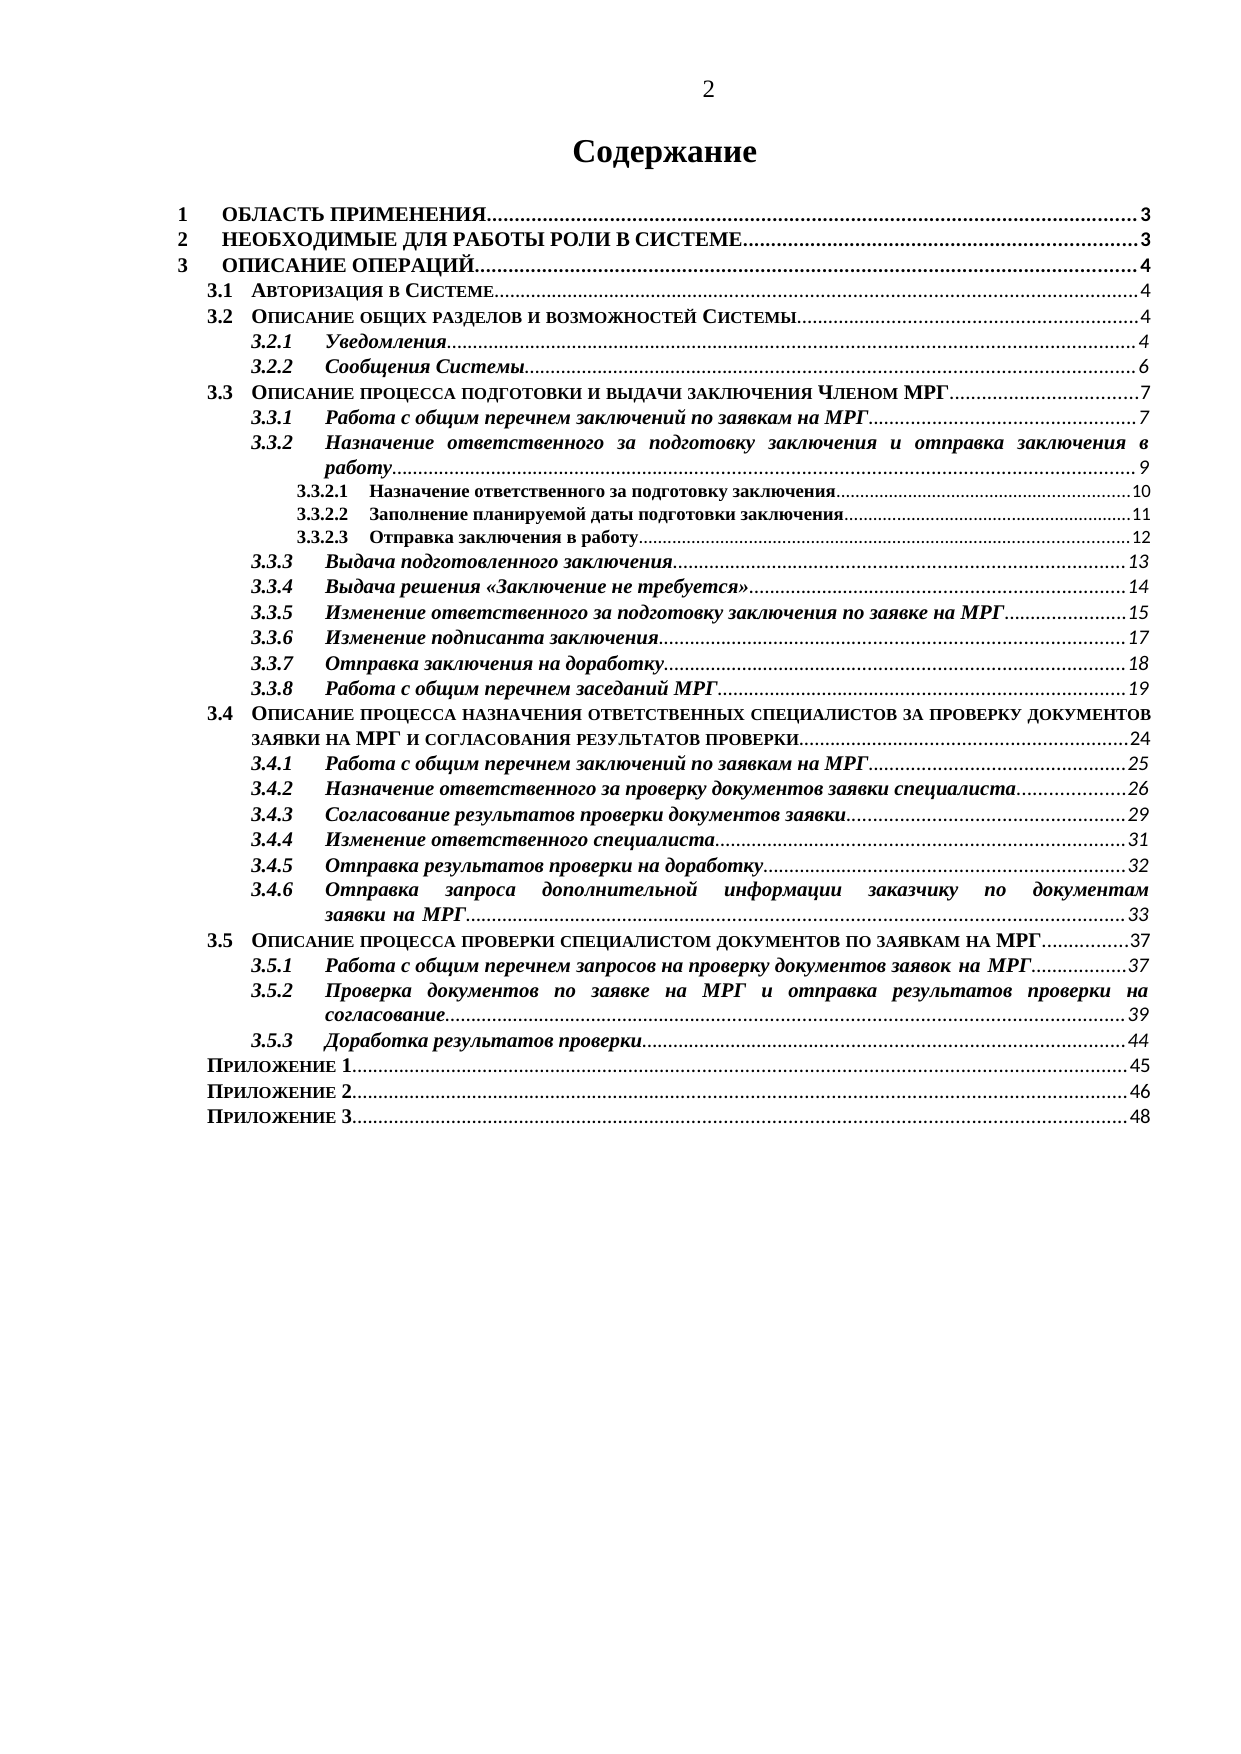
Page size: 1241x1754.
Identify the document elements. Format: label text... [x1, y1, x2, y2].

text 3.3.2.2 Заполнение планируемой даты подготовки заключения 11 [297, 502, 1152, 525]
text 3.3.1 Работа с общим перечнем заключений по заявкам на МРГ 7 [251, 404, 1152, 430]
text 3.4.2 Назначение ответственного за проверку документов заявки специалиста 26 [251, 776, 1152, 801]
text 3.2 Описание общих разделов и возможностей Системы 4 [207, 303, 1152, 328]
text 3.4.6 Отправка запроса дополнительной информации заказчику по документам заявки на МРГ 33 [251, 877, 1152, 927]
text 3.3.3 Выдача подготовленного заключения 13 [251, 548, 1152, 574]
text 3.5.3 Доработка результатов проверки 44 [251, 1027, 1152, 1052]
text 3.4.5 Отправка результатов проверки на доработку 32 [251, 852, 1152, 877]
text 3.4.4 Изменение ответственного специалиста 31 [251, 826, 1152, 852]
text 3.5.2 Проверка документов по заявке на МРГ и отправка результатов проверки на согласование 39 [251, 978, 1152, 1027]
text 3.2.1 Уведомления 4 [251, 328, 1152, 354]
text Приложение 3 48 [207, 1103, 1152, 1129]
text 3.5 Описание процесса проверки специалистом документов по заявкам на МРГ 37 [207, 927, 1152, 952]
text Содержание [177, 131, 1152, 169]
text Приложение 2 46 [207, 1078, 1152, 1103]
text 3.3.5 Изменение ответственного за подготовку заключения по заявке на МРГ 15 [251, 599, 1152, 624]
text 2 Необходимые для работы роли в Системе 3 [177, 227, 1152, 252]
text 3.3 Описание процесса подготовки и выдачи заключения Членом МРГ 7 [207, 379, 1152, 404]
text 3.3.8 Работа с общим перечнем заседаний МРГ 19 [251, 675, 1152, 701]
text 1 Область применения 3 [177, 201, 1152, 227]
text 3.2.2 Сообщения Системы 6 [251, 354, 1152, 379]
text 3.4.1 Работа с общим перечнем заключений по заявкам на МРГ 25 [251, 750, 1152, 776]
text 3.3.6 Изменение подписанта заключения 17 [251, 624, 1152, 650]
text 3 Описание операций 4 [177, 252, 1152, 277]
text 3.1 Авторизация в Системе 4 [207, 277, 1152, 303]
text 3.3.2 Назначение ответственного за подготовку заключения и отправка заключения в работу 9 [251, 430, 1152, 479]
text 3.5.1 Работа с общим перечнем запросов на проверку документов заявок на МРГ 37 [251, 952, 1152, 978]
text 3.4 Описание процесса назначения ответственных специалистов за проверку документов заявки на МРГ и согласования результатов проверки 24 [207, 701, 1152, 750]
text 3.3.4 Выдача решения «Заключение не требуется» 14 [251, 574, 1152, 599]
text 3.4.3 Согласование результатов проверки документов заявки 29 [251, 801, 1152, 826]
text 3.3.2.3 Отправка заключения в работу 12 [297, 525, 1152, 548]
text Приложение 1 45 [207, 1052, 1152, 1078]
text 3.3.7 Отправка заключения на доработку 18 [251, 650, 1152, 675]
text 3.3.2.1 Назначение ответственного за подготовку заключения 10 [297, 479, 1152, 502]
